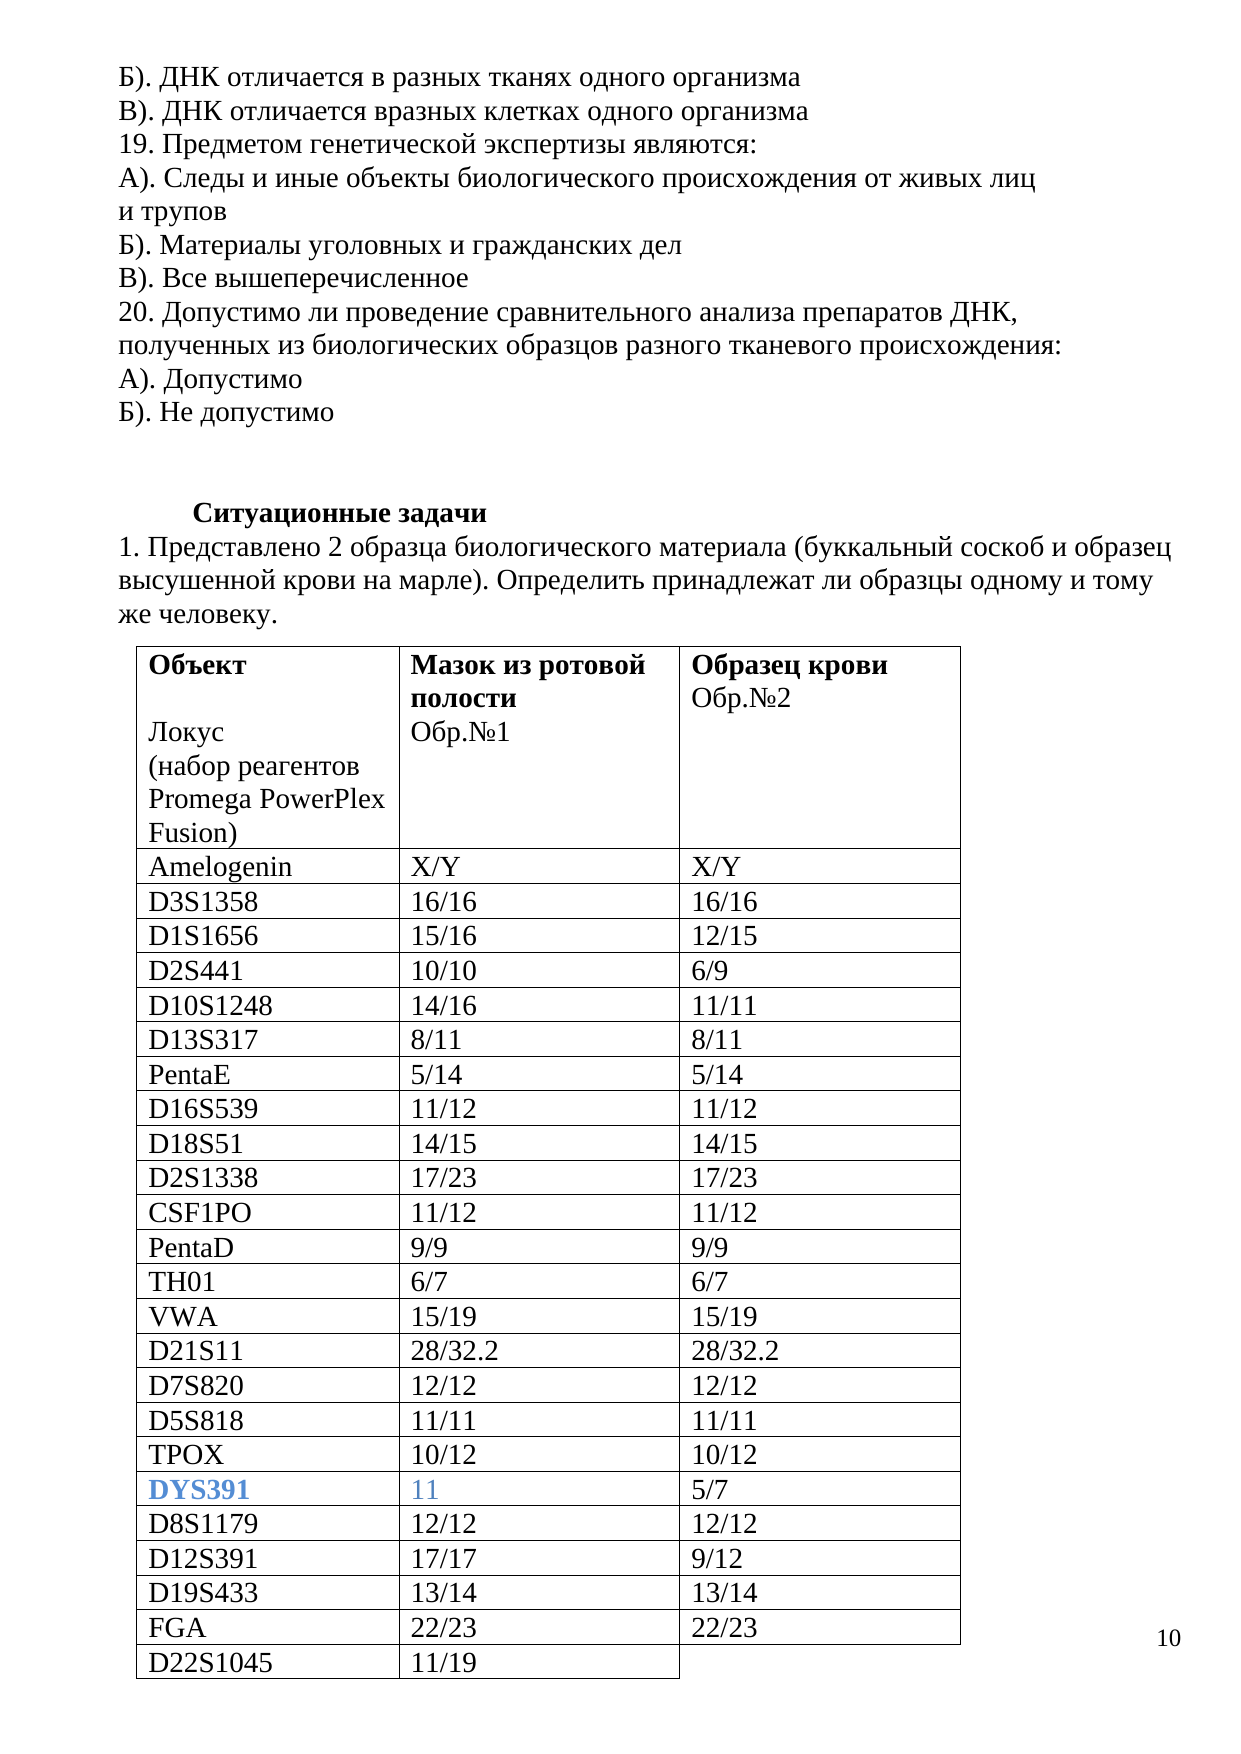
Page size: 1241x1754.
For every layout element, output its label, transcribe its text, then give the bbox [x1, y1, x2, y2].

table_cell 17/17 [400, 1541, 679, 1574]
table_cell PentaE [137, 1057, 399, 1090]
text В). Все вышеперечисленное [118, 260, 1181, 294]
table_cell DYS391 [137, 1472, 399, 1505]
table_cell 16/16 [680, 884, 960, 917]
table_cell 11/11 [680, 1403, 960, 1436]
table_cell FGA [137, 1610, 399, 1644]
table_header Мазок из ротовой полости Обр.№1 [400, 647, 679, 848]
table_cell 6/7 [680, 1264, 960, 1298]
text Ситуационные задачи [118, 495, 1181, 529]
table_cell 11/12 [400, 1091, 679, 1125]
table_cell D18S51 [137, 1126, 399, 1159]
text В). ДНК отличается вразных клетках одного организма [118, 93, 1181, 126]
table_cell 9/9 [400, 1230, 679, 1263]
table_cell 5/7 [680, 1472, 960, 1505]
table_cell 6/9 [680, 953, 960, 987]
table_cell 10/12 [680, 1437, 960, 1471]
table_cell X/Y [400, 849, 679, 883]
table_cell D5S818 [137, 1403, 399, 1436]
table_cell 8/11 [400, 1022, 679, 1056]
table_cell D10S1248 [137, 988, 399, 1021]
table_cell 12/12 [400, 1506, 679, 1540]
text А). Следы и иные объекты биологического происхождения от живых лиц [118, 160, 1181, 193]
table_cell 9/12 [680, 1541, 960, 1574]
table_cell 11/12 [680, 1195, 960, 1229]
text Б). Не допустимо [118, 394, 1181, 428]
table_cell 15/19 [400, 1299, 679, 1332]
table_cell 12/15 [680, 919, 960, 952]
table_cell X/Y [680, 849, 960, 883]
table_cell 14/15 [400, 1126, 679, 1159]
table_header Образец крови Обр.№2 [680, 647, 960, 848]
table_cell 11/19 [400, 1645, 679, 1678]
table_cell 17/23 [680, 1161, 960, 1194]
table_cell D19S433 [137, 1576, 399, 1609]
table_cell 10/10 [400, 953, 679, 987]
table_header Объект Локус (набор реагентов Promega PowerPlex Fusion) [137, 647, 399, 848]
text Б). ДНК отличается в разных тканях одного организма [118, 59, 1181, 93]
text 20. Допустимо ли проведение сравнительного анализа препаратов ДНК, [118, 294, 1181, 327]
table_cell 5/14 [400, 1057, 679, 1090]
table_cell CSF1PO [137, 1195, 399, 1229]
table_cell 14/15 [680, 1126, 960, 1159]
table_cell 13/14 [680, 1576, 960, 1609]
table_cell 12/12 [680, 1506, 960, 1540]
table_cell TH01 [137, 1264, 399, 1298]
table_cell 17/23 [400, 1161, 679, 1194]
table_cell Amelogenin [137, 849, 399, 883]
table_cell D13S317 [137, 1022, 399, 1056]
text А). Допустимо [118, 361, 1181, 394]
table_cell 22/23 [400, 1610, 679, 1644]
table_cell 16/16 [400, 884, 679, 917]
table_cell D16S539 [137, 1091, 399, 1125]
table_cell 8/11 [680, 1022, 960, 1056]
table_cell D2S441 [137, 953, 399, 987]
table_cell D2S1338 [137, 1161, 399, 1194]
table_cell PentaD [137, 1230, 399, 1263]
text полученных из биологических образцов разного тканевого происхождения: [118, 327, 1181, 361]
table_cell 12/12 [400, 1368, 679, 1402]
text и трупов [118, 193, 1181, 227]
table_cell 9/9 [680, 1230, 960, 1263]
table_cell 10/12 [400, 1437, 679, 1471]
table_cell 13/14 [400, 1576, 679, 1609]
table_cell 14/16 [400, 988, 679, 1021]
table_cell D12S391 [137, 1541, 399, 1574]
table_cell 22/23 [680, 1610, 960, 1644]
table_cell 11/11 [680, 988, 960, 1021]
table_cell 12/12 [680, 1368, 960, 1402]
table_cell 28/32.2 [680, 1334, 960, 1367]
table_cell 11/12 [680, 1091, 960, 1125]
table_cell D7S820 [137, 1368, 399, 1402]
table_cell 11/11 [400, 1403, 679, 1436]
table_cell 11 [400, 1472, 679, 1505]
table_cell 15/16 [400, 919, 679, 952]
table_cell VWA [137, 1299, 399, 1332]
text 19. Предметом генетической экспертизы являются: [118, 126, 1181, 160]
table_cell 28/32.2 [400, 1334, 679, 1367]
table_cell D8S1179 [137, 1506, 399, 1540]
table_cell 11/12 [400, 1195, 679, 1229]
text 1. Представлено 2 образца биологического материала (буккальный соскоб и образец высушенной крови на марле). Определить принадлежат ли образцы одному и тому же человеку. [118, 529, 1181, 629]
text Б). Материалы уголовных и гражданских дел [118, 227, 1181, 260]
table_cell 5/14 [680, 1057, 960, 1090]
table_cell 6/7 [400, 1264, 679, 1298]
table_cell D1S1656 [137, 919, 399, 952]
table_cell D22S1045 [137, 1645, 399, 1678]
table_cell D21S11 [137, 1334, 399, 1367]
table_cell D3S1358 [137, 884, 399, 917]
table_cell 15/19 [680, 1299, 960, 1332]
table_cell TPOX [137, 1437, 399, 1471]
